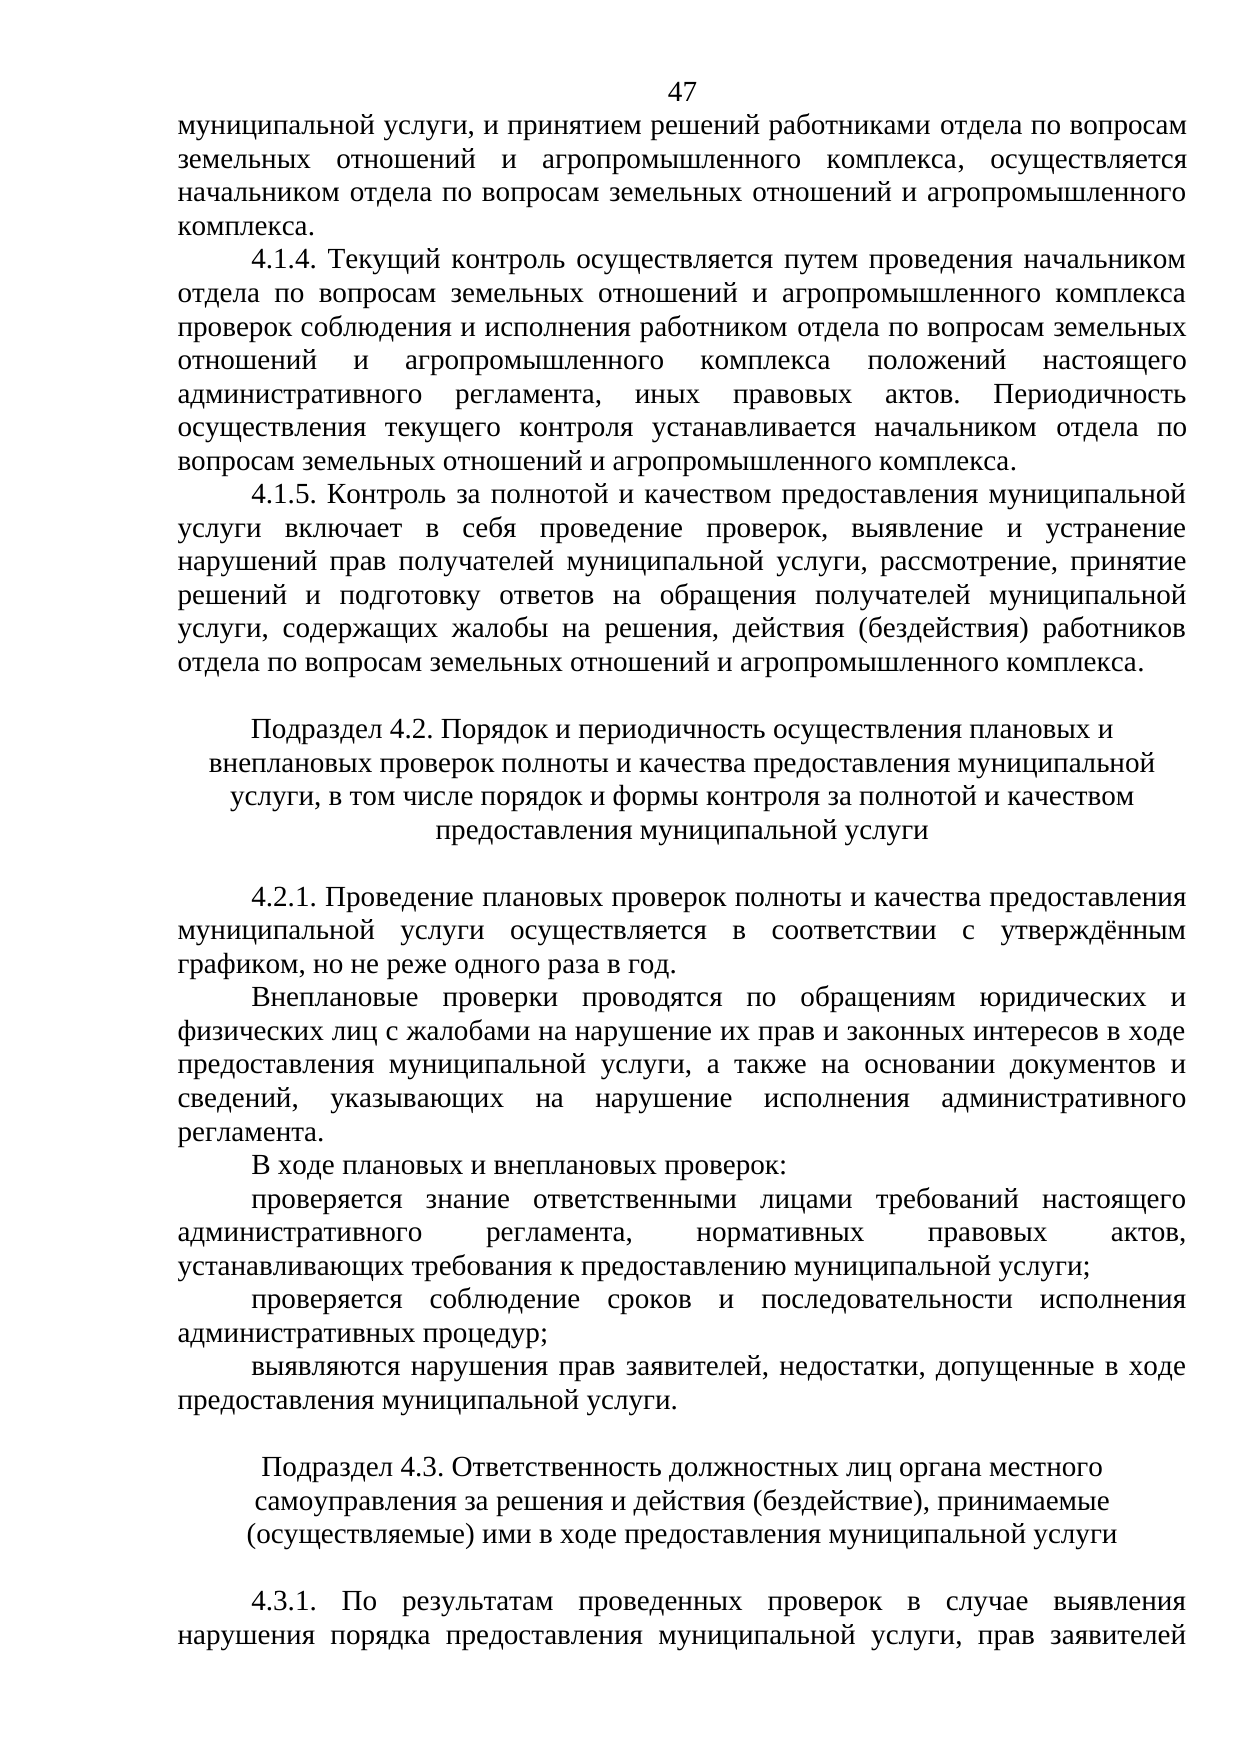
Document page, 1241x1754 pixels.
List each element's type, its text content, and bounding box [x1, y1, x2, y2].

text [177, 1583, 1187, 1650]
text выявляются нарушения прав заявителей, недостатки, допущенные в ходе предоставления муниципальной услуги. [177, 1348, 1187, 1416]
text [177, 107, 1187, 242]
text В ходе плановых и внеплановых проверок: [177, 1147, 1187, 1181]
text проверяется знание ответственными лицами требований настоящего административного регламента, нормативных правовых актов, устанавливающих требования к предоставлению муниципальной услуги; [177, 1181, 1187, 1281]
text 4.1.5. Контроль за полнотой и качеством предоставления муниципальной услуги включает в себя проведение проверок, выявление и устранение нарушений прав получателей муниципальной услуги, рассмотрение, принятие решений и подготовку ответов на обращения получателей муниципальной услуги, содержащих жалобы на решения, действия (бездействия) работников отдела по вопросам земельных отношений и агропромышленного комплекса. [177, 476, 1187, 678]
text Подраздел 4.2. Порядок и периодичность осуществления плановых и внеплановых проверок полноты и качества предоставления муниципальной услуги, в том числе порядок и формы контроля за полнотой и качеством предоставления муниципальной услуги [177, 711, 1187, 845]
text Внеплановые проверки проводятся по обращениям юридических и физических лиц с жалобами на нарушение их прав и законных интересов в ходе предоставления муниципальной услуги, а также на основании документов и сведений, указывающих на нарушение исполнения административного регламента. [177, 979, 1187, 1147]
text проверяется соблюдение сроков и последовательности исполнения административных процедур; [177, 1281, 1187, 1348]
text 4.2.1. Проведение плановых проверок полноты и качества предоставления муниципальной услуги осуществляется в соответствии с утверждённым графиком, но не реже одного раза в год. [177, 879, 1187, 979]
text Подраздел 4.3. Ответственность должностных лиц органа местного самоуправления за решения и действия (бездействие), принимаемые (осуществляемые) ими в ходе предоставления муниципальной услуги [177, 1449, 1187, 1550]
text 4.1.4. Текущий контроль осуществляется путем проведения начальником отдела по вопросам земельных отношений и агропромышленного комплекса проверок соблюдения и исполнения работником отдела по вопросам земельных отношений и агропромышленного комплекса положений настоящего административного регламента, иных правовых актов. Периодичность осуществления текущего контроля устанавливается начальником отдела по вопросам земельных отношений и агропромышленного комплекса. [177, 242, 1187, 476]
